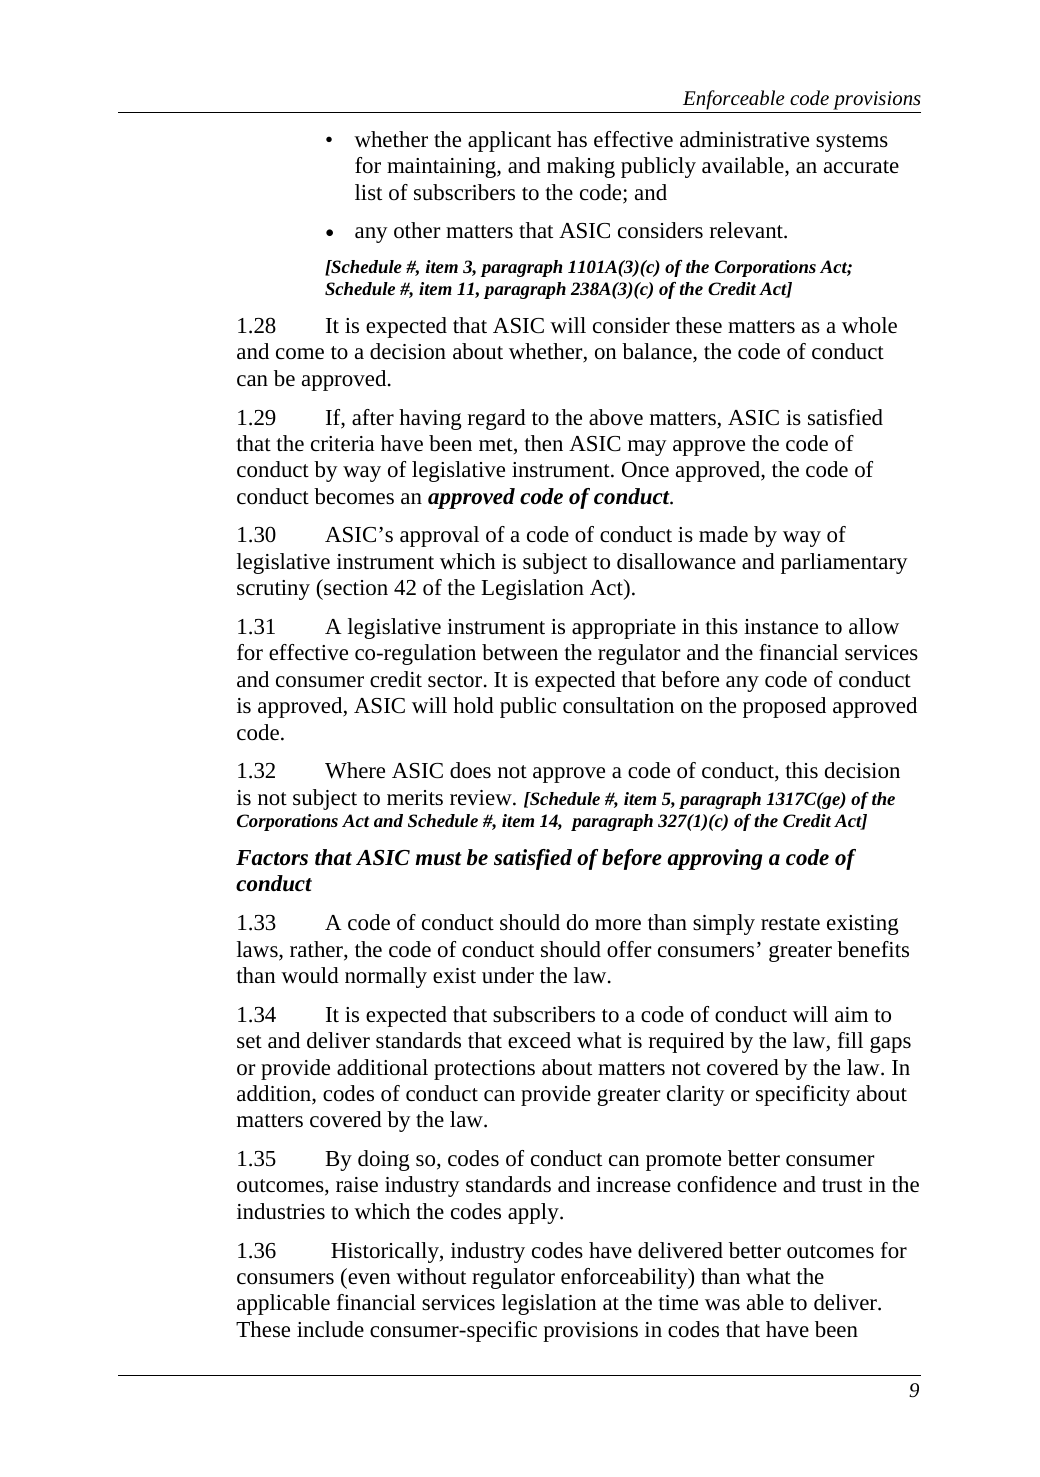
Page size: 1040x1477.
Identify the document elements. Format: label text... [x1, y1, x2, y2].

list By doing so, codes of conduct can promote better consumer outcomes, raise industry standards and increase confidence and trust in the industries to which the codes apply. [236, 1145, 921, 1224]
list A code of conduct should do more than simply restate existing laws, rather, the code of conduct should offer consumers’ greater benefits than would normally exist under the law. [236, 909, 921, 988]
list It is expected that subscribers to a code of conduct will aim to set and deliver standards that exceed what is required by the law, fill gaps or provide additional protections about matters not covered by the law. In addition, codes of conduct can provide greater clarity or specificity about matters covered by the law. [236, 1001, 921, 1133]
subtitle Factors that ASIC must be satisfied of before approving a code of conduct [236, 844, 921, 897]
text any other matters that ASIC considers relevant. [325, 218, 921, 244]
list [Schedule #, item 3, paragraph 1101A(3)(c) of the Corporations Act; Schedule #, item 11, paragraph 238A(3)(c) of the Credit Act] [325, 256, 921, 299]
list Where ASIC does not approve a code of conduct, this decision is not subject to merits review. [Schedule #, item 5, paragraph 1317C(ge) of the Corporations Act and Schedule #, item 14, paragraph 327(1)(c) of the Credit Act] [236, 757, 921, 832]
list It is expected that ASIC will consider these matters as a whole and come to a decision about whether, on balance, the code of conduct can be approved. [236, 312, 921, 391]
text whether the applicant has effective administrative systems for maintaining, and making publicly available, an accurate list of subscribers to the code; and [325, 126, 921, 205]
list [236, 1237, 921, 1342]
list ASIC’s approval of a code of conduct is made by way of legislative instrument which is subject to disallowance and parliamentary scrutiny (section 42 of the Legislation Act). [236, 522, 921, 601]
list If, after having regard to the above matters, ASIC is satisfied that the criteria have been met, then ASIC may approve the code of conduct by way of legislative instrument. Once approved, the code of conduct becomes an approved code of conduct. [236, 404, 921, 509]
list A legislative instrument is appropriate in this instance to allow for effective co-regulation between the regulator and the financial services and consumer credit sector. It is expected that before any code of conduct is approved, ASIC will hold public consultation on the proposed approved code. [236, 613, 921, 745]
